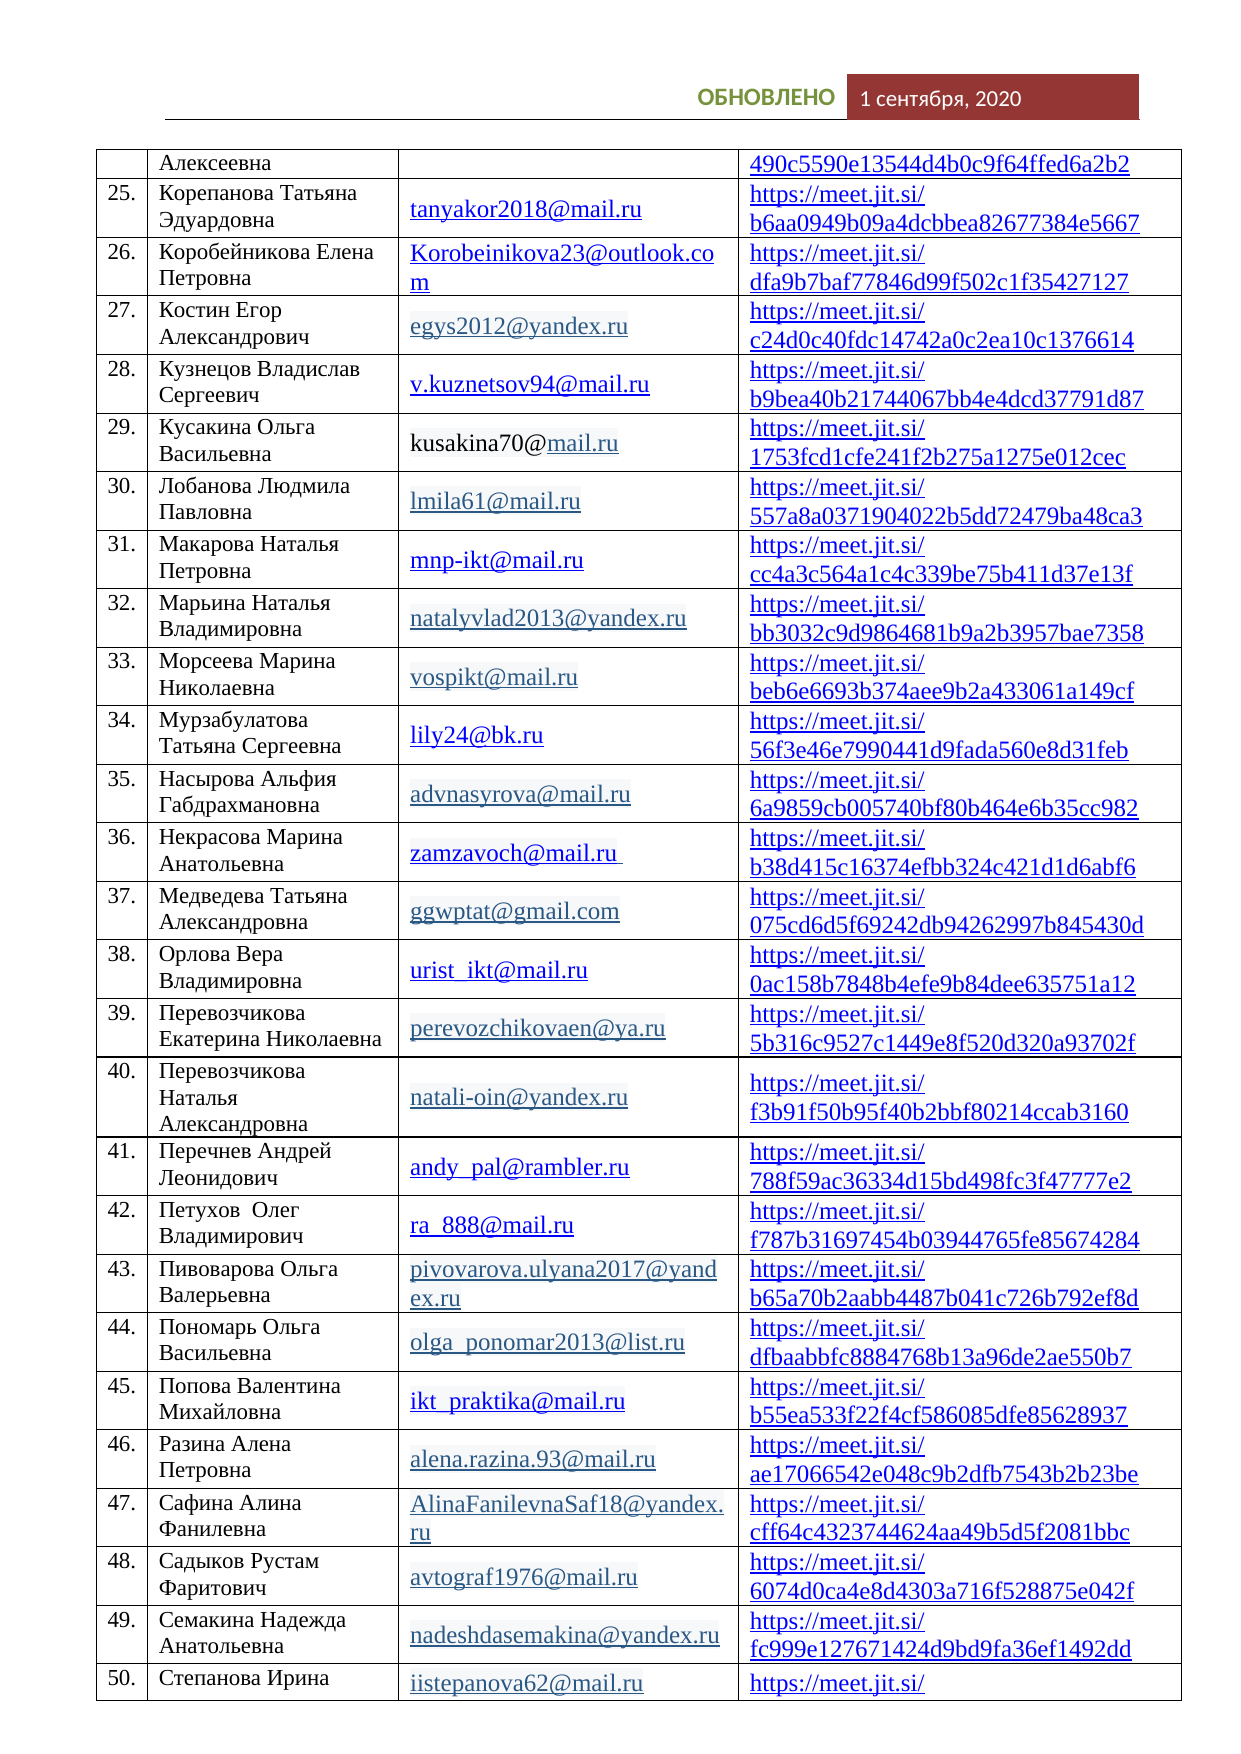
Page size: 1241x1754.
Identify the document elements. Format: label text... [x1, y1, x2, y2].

table_cell [97, 1664, 147, 1699]
table_cell https://meet.jit.si/b55ea533f22f4cf586085dfe85628937 [739, 1372, 1181, 1429]
table_cell ggwptat@gmail.com [399, 882, 738, 939]
table_cell [97, 823, 147, 881]
table_cell nadeshdasemakina@yandex.ru [399, 1606, 738, 1663]
table_cell https://meet.jit.si/788f59ac36334d15bd498fc3f47777e2 [739, 1138, 1181, 1195]
table_cell urist_ikt@mail.ru [399, 940, 738, 998]
table_cell [97, 882, 147, 939]
table_cell [97, 940, 147, 998]
table_cell https://meet.jit.si/b9bea40b21744067bb4e4dcd37791d87 [739, 355, 1181, 412]
table_cell [97, 1255, 147, 1312]
table_cell Макарова Наталья Петровна [148, 531, 398, 588]
table_cell lmila61@mail.ru [399, 472, 738, 529]
table_cell Кусакина Ольга Васильевна [148, 414, 398, 471]
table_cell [148, 150, 398, 178]
table_cell https://meet.jit.si/dfbaabbfc8884768b13a96de2ae550b7 [739, 1313, 1181, 1371]
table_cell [148, 1664, 398, 1699]
table_cell Садыков Рустам Фаритович [148, 1547, 398, 1605]
table_cell https://meet.jit.si/b38d415c16374efbb324c421d1d6abf6 [739, 823, 1181, 881]
table_cell Кузнецов Владислав Сергеевич [148, 355, 398, 412]
table_cell [97, 414, 147, 471]
table_cell https://meet.jit.si/beb6e6693b374aee9b2a433061a149cf [739, 648, 1181, 705]
table_cell alena.razina.93@mail.ru [399, 1430, 738, 1488]
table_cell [739, 150, 1181, 178]
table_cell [739, 1664, 1181, 1699]
table_cell [97, 1138, 147, 1195]
table_cell Перевозчикова Наталья Александровна [148, 1058, 398, 1136]
table_cell Семакина Надежда Анатольевна [148, 1606, 398, 1663]
table_cell andy_pal@rambler.ru [399, 1138, 738, 1195]
table_cell pivovarova.ulyana2017@yandex.ru [461, 1255, 738, 1312]
table_cell natali-oin@yandex.ru [399, 1058, 738, 1136]
table_cell perevozchikovaen@ya.ru [399, 999, 738, 1056]
table_cell egys2012@yandex.ru [399, 296, 738, 354]
table_cell [97, 531, 147, 588]
table_cell https://meet.jit.si/cc4a3c564a1c4c339be75b411d37e13f [739, 531, 1181, 588]
table_cell [97, 999, 147, 1056]
table_cell AlinaFanilevnaSaf18@yandex.ru [399, 1489, 738, 1546]
table_cell https://meet.jit.si/bb3032c9d9864681b9a2b3957bae7358 [739, 589, 1181, 647]
table_cell ra_888@mail.ru [399, 1196, 738, 1253]
table_cell Пивоварова Ольга Валерьевна [148, 1255, 398, 1312]
table_cell Перевозчикова Екатерина Николаевна [148, 999, 398, 1056]
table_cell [399, 150, 738, 178]
table_cell https://meet.jit.si/075cd6d5f69242db94262997b845430d [739, 882, 1181, 939]
table_cell olga_ponomar2013@list.ru [399, 1313, 738, 1371]
table_cell kusakina70@mail.ru [399, 414, 738, 471]
table_cell [97, 765, 147, 822]
table_cell https://meet.jit.si/f3b91f50b95f40b2bbf80214ccab3160 [739, 1058, 1181, 1136]
table_cell [97, 648, 147, 705]
table_cell https://meet.jit.si/c24d0c40fdc14742a0c2ea10c1376614 [739, 296, 1181, 354]
table_cell tanyakor2018@mail.ru [399, 179, 738, 237]
table_cell https://meet.jit.si/b65a70b2aabb4487b041c726b792ef8d [739, 1255, 1181, 1312]
table_cell [97, 355, 147, 412]
table_cell avtograf1976@mail.ru [399, 1547, 738, 1605]
table_cell Костин Егор Александрович [148, 296, 398, 354]
table_cell https://meet.jit.si/ae17066542e048c9b2dfb7543b2b23be [739, 1430, 1181, 1488]
table_cell Марьина Наталья Владимировна [148, 589, 398, 647]
table_cell [97, 179, 147, 237]
table_cell mnp-ikt@mail.ru [399, 531, 738, 588]
table_cell [97, 1606, 147, 1663]
table_cell Петухов Олег Владимирович [148, 1196, 398, 1253]
table_cell https://meet.jit.si/5b316c9527c1449e8f520d320a93702f [739, 999, 1181, 1056]
table_cell https://meet.jit.si/56f3e46e7990441d9fada560e8d31feb [739, 706, 1181, 764]
table_cell Морсеева Марина Николаевна [148, 648, 398, 705]
table_cell [97, 589, 147, 647]
table_cell https://meet.jit.si/dfa9b7baf77846d99f502c1f35427127 [739, 238, 1181, 295]
table_cell [97, 1313, 147, 1371]
table_cell Медведева Татьяна Александровна [148, 882, 398, 939]
table_cell [97, 1196, 147, 1253]
table_cell advnasyrova@mail.ru [399, 765, 738, 822]
table_cell https://meet.jit.si/cff64c4323744624aa49b5d5f2081bbc [739, 1489, 1181, 1546]
table_cell [97, 472, 147, 529]
table_cell [97, 1489, 147, 1546]
table_cell Лобанова Людмила Павловна [148, 472, 398, 529]
table_cell Пономарь Ольга Васильевна [148, 1313, 398, 1371]
table_cell https://meet.jit.si/b6aa0949b09a4dcbbea82677384e5667 [739, 179, 1181, 237]
table_cell v.kuznetsov94@mail.ru [399, 355, 738, 412]
table_cell Разина Алена Петровна [148, 1430, 398, 1488]
table_cell Некрасова Марина Анатольевна [148, 823, 398, 881]
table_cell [399, 1664, 738, 1699]
table_cell Корепанова Татьяна Эдуардовна [148, 179, 398, 237]
table_cell [97, 1372, 147, 1429]
table_cell https://meet.jit.si/6a9859cb005740bf80b464e6b35cc982 [739, 765, 1181, 822]
table_cell Перечнев Андрей Леонидович [148, 1138, 398, 1195]
table_cell [97, 296, 147, 354]
table_cell Орлова Вера Владимировна [148, 940, 398, 998]
table_cell Попова Валентина Михайловна [148, 1372, 398, 1429]
table_cell zamzavoch@mail.ru [399, 823, 738, 881]
table_cell [97, 1058, 147, 1136]
table_cell https://meet.jit.si/fc999e127671424d9bd9fa36ef1492dd [739, 1606, 1181, 1663]
table_cell Korobeinikova23@outlook.com [399, 238, 738, 295]
table_cell https://meet.jit.si/0ac158b7848b4efe9b84dee635751a12 [739, 940, 1181, 998]
table_cell [97, 238, 147, 295]
table_cell Мурзабулатова Татьяна Сергеевна [148, 706, 398, 764]
table_cell https://meet.jit.si/f787b31697454b03944765fe85674284 [739, 1196, 1181, 1253]
table_cell ikt_praktika@mail.ru [399, 1372, 738, 1429]
table_cell [97, 1547, 147, 1605]
table_cell https://meet.jit.si/6074d0ca4e8d4303a716f528875e042f [739, 1547, 1181, 1605]
table_cell natalyvlad2013@yandex.ru [399, 589, 738, 647]
table_cell [97, 706, 147, 764]
table_cell [97, 150, 147, 178]
table_cell [97, 1430, 147, 1488]
table_cell lily24@bk.ru [399, 706, 738, 764]
table_cell vospikt@mail.ru [399, 648, 738, 705]
table_cell https://meet.jit.si/1753fcd1cfe241f2b275a1275e012cec [739, 414, 1181, 471]
table_cell Сафина Алина Фанилевна [148, 1489, 398, 1546]
table_cell Коробейникова Елена Петровна [148, 238, 398, 295]
table_cell https://meet.jit.si/557a8a0371904022b5dd72479ba48ca3 [739, 472, 1181, 529]
table_cell Насырова Альфия Габдрахмановна [148, 765, 398, 822]
